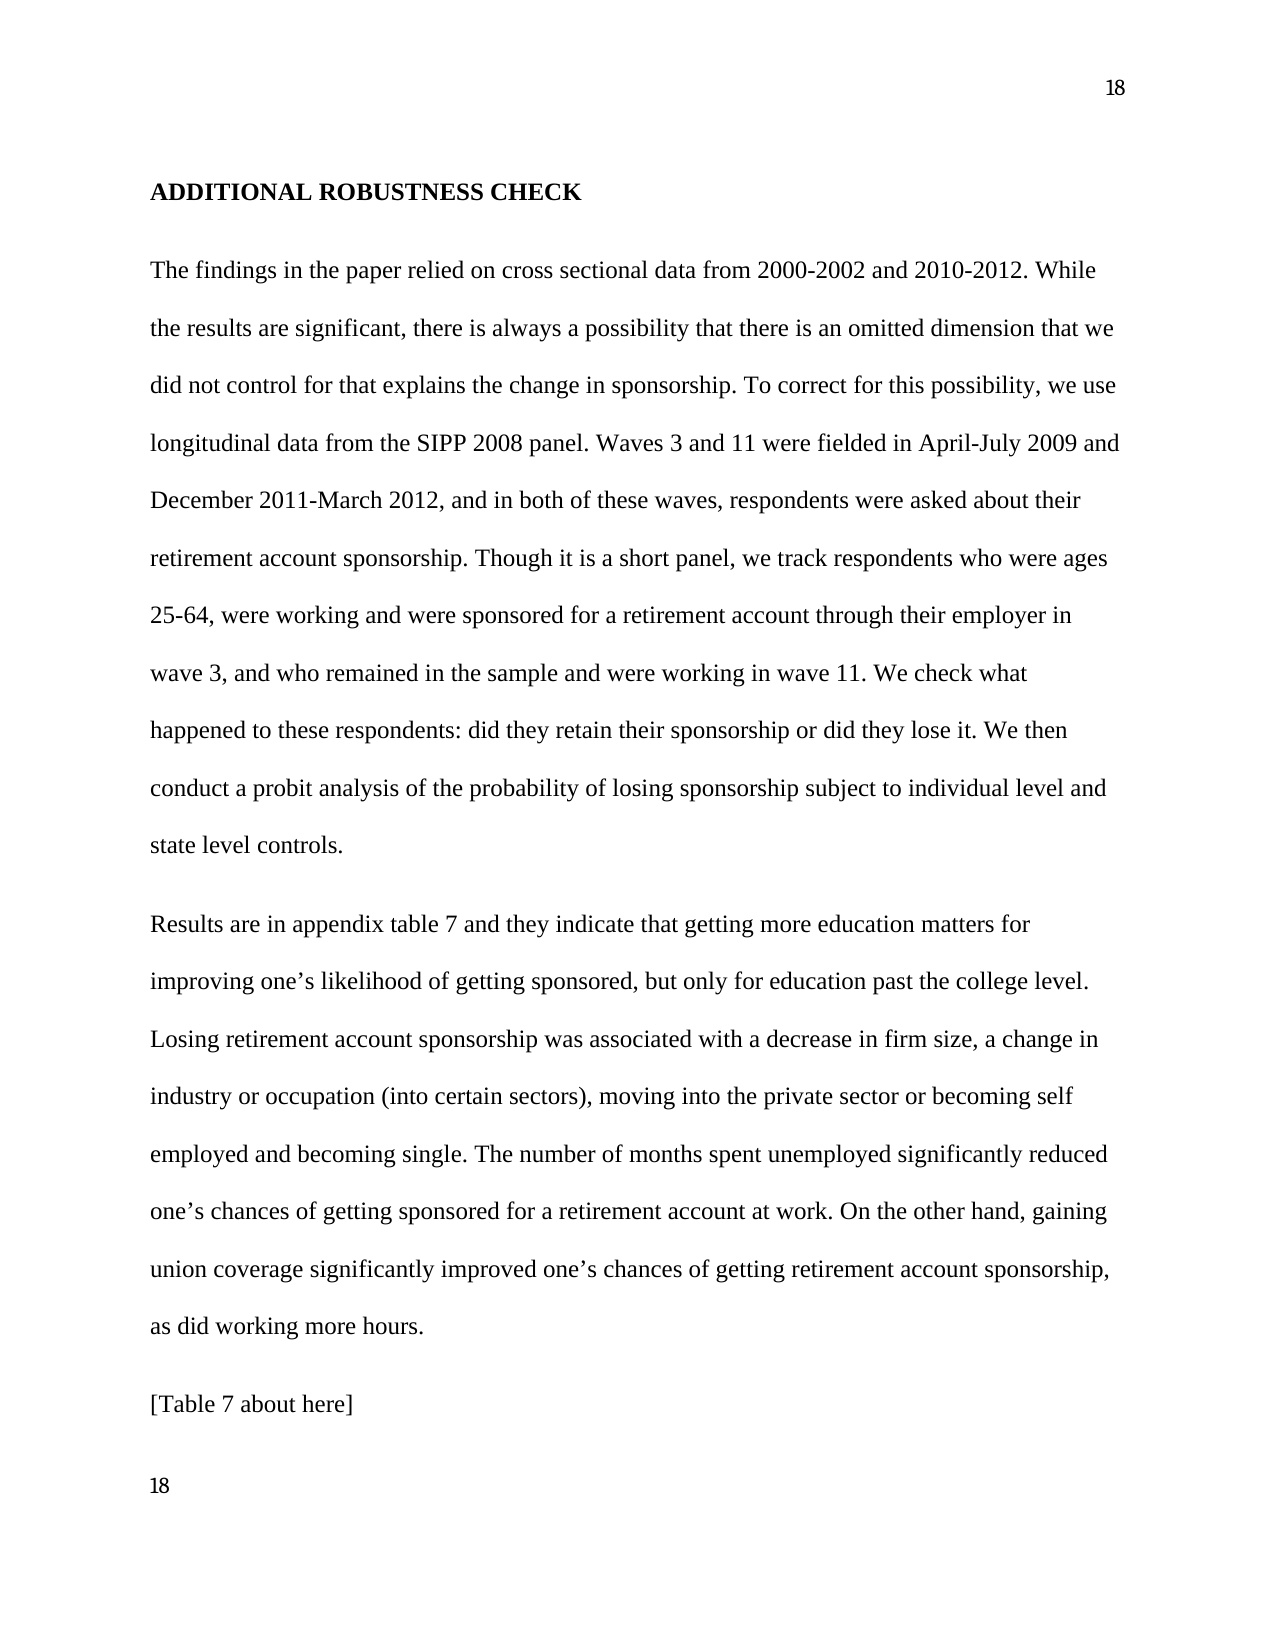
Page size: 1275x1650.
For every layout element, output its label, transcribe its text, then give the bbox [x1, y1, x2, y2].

text Results are in appendix table 7 and they indicate that getting more education matters for improving one’s likelihood of getting sponsored, but only for education past the college level. Losing retirement account sponsorship was associated with a decrease in firm size, a change in industry or occupation (into certain sectors), moving into the private sector or becoming self employed and becoming single. The number of months spent unemployed significantly reduced one’s chances of getting sponsored for a retirement account at work. On the other hand, gaining union coverage significantly improved one’s chances of getting retirement account sponsorship, as did working more hours. [150, 909, 1125, 1340]
text ADDITIONAL ROBUSTNESS CHECK [150, 177, 1125, 206]
text [Table 7 about here] [150, 1389, 1125, 1418]
text The findings in the paper relied on cross sectional data from 2000-2002 and 2010-2012. While the results are significant, there is always a possibility that there is an omitted dimension that we did not control for that explains the change in sponsorship. To correct for this possibility, we use longitudinal data from the SIPP 2008 panel. Waves 3 and 11 were fielded in April-July 2009 and December 2011-March 2012, and in both of these waves, respondents were asked about their retirement account sponsorship. Though it is a short panel, we track respondents who were ages 25-64, were working and were sponsored for a retirement account through their employer in wave 3, and who remained in the sample and were working in wave 11. We check what happened to these respondents: did they retain their sponsorship or did they lose it. We then conduct a probit analysis of the probability of losing sponsorship subject to individual level and state level controls. [150, 255, 1125, 859]
